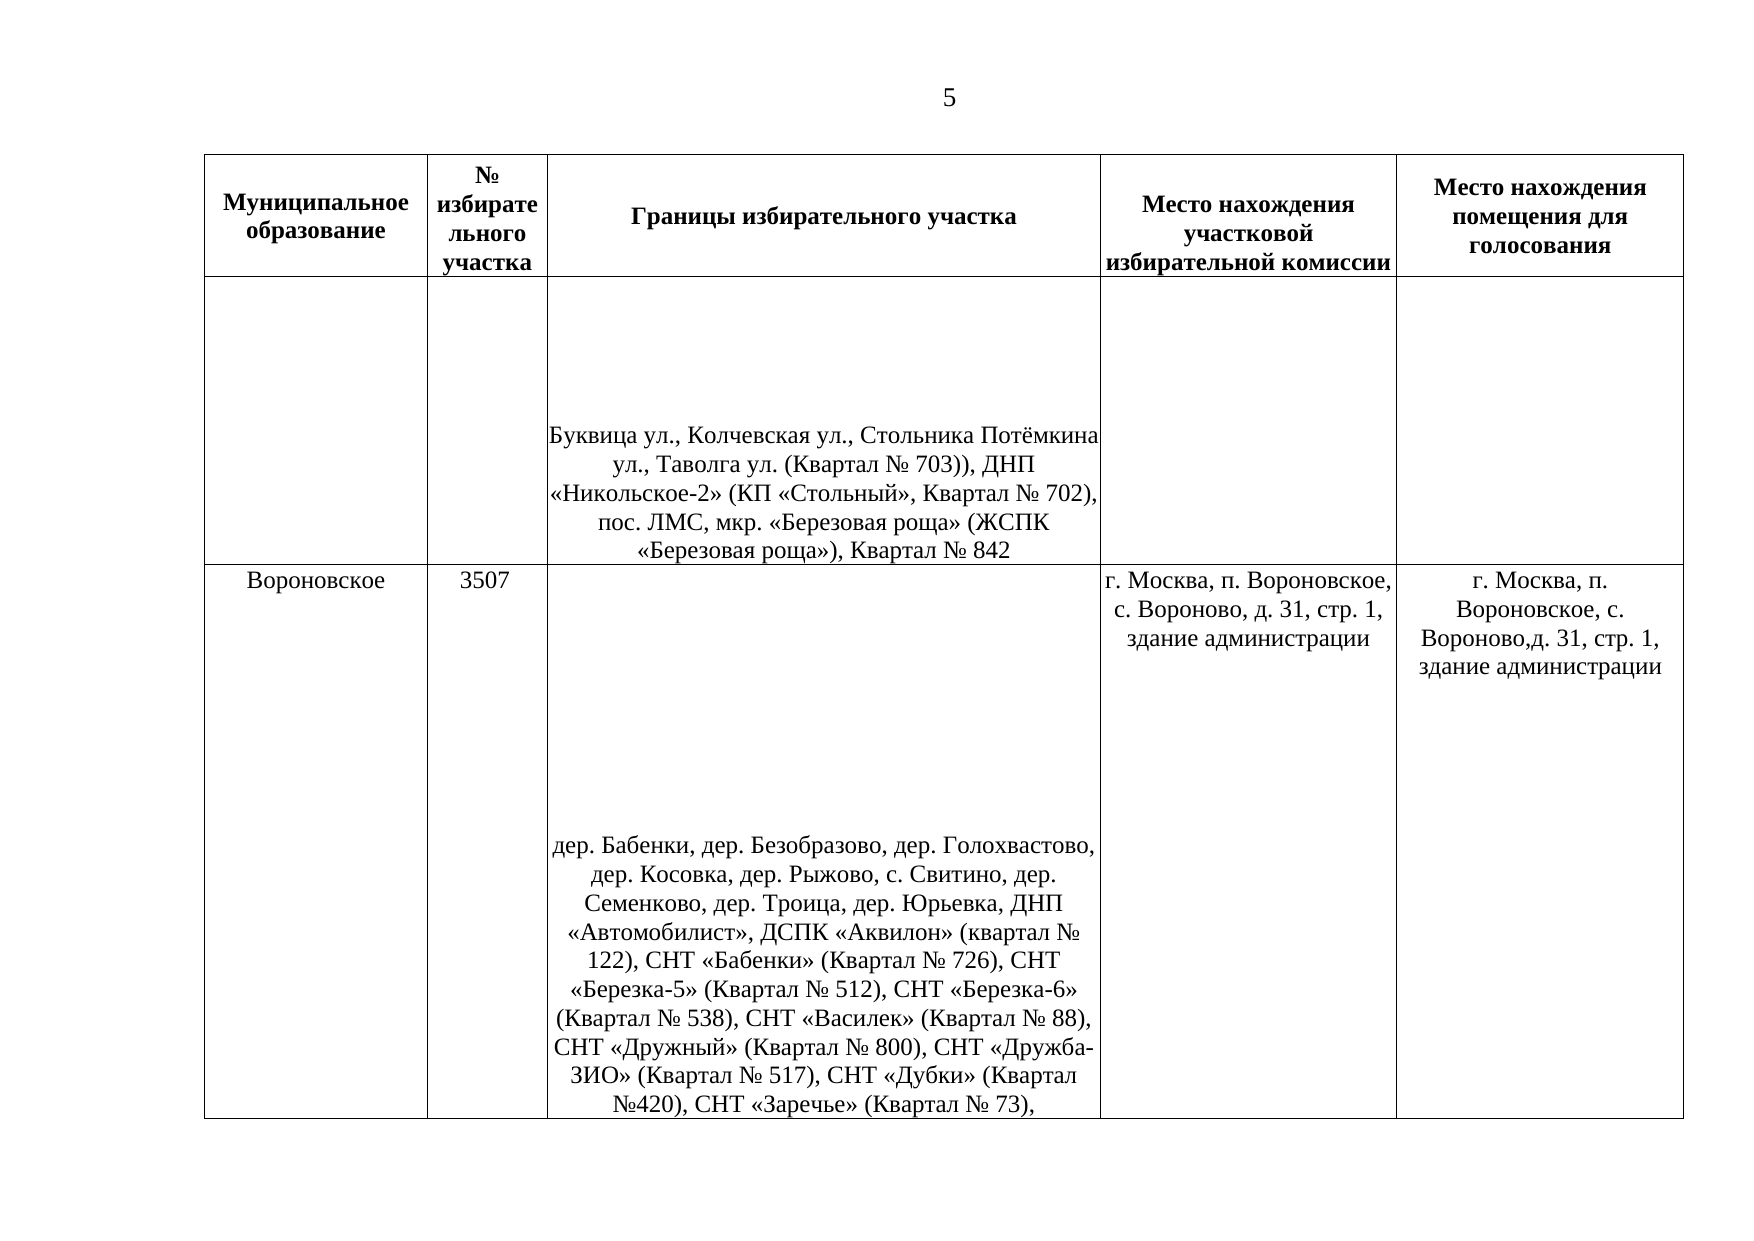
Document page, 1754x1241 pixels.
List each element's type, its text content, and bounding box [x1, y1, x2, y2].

table_cell Буквица ул., Колчевская ул., Стольника Потёмкина ул., Таволга ул. (Квартал № 703)), ДНП «Никольское-2» (КП «Стольный», Квартал № 702), пос. ЛМС, мкр. «Березовая роща» (ЖСПК «Березовая роща»), Квартал № 842 [548, 277, 1100, 564]
table_header № избирате льного участка [428, 155, 547, 276]
table_header Муниципальное образование [205, 155, 427, 276]
table_cell дер. Бабенки, дер. Безобразово, дер. Голохвастово, дер. Косовка, дер. Рыжово, с. Свитино, дер. Семенково, дер. Троица, дер. Юрьевка, ДНП «Автомобилист», ДСПК «Аквилон» (квартал № 122), СНТ «Бабенки» (Квартал № 726), СНТ «Березка-5» (Квартал № 512), СНТ «Березка-6» (Квартал № 538), СНТ «Василек» (Квартал № 88), СНТ «Дружный» (Квартал № 800), СНТ «Дружба-ЗИО» (Квартал № 517), СНТ «Дубки» (Квартал №420), СНТ «Заречье» (Квартал № 73), [548, 565, 1100, 1118]
table_cell 3507 [428, 565, 547, 1118]
table_cell [205, 277, 427, 564]
table_cell [428, 277, 547, 564]
table_cell г. Москва, п. Вороновское, с. Вороново,д. 31, стр. 1, здание администрации [1397, 565, 1683, 1118]
table_header Место нахождения участковой избирательной комиссии [1101, 155, 1396, 276]
table_header Место нахождения помещения для голосования [1397, 155, 1683, 276]
table_cell Вороновское [205, 565, 427, 1118]
table_header Границы избирательного участка [548, 155, 1100, 276]
table_cell [1397, 277, 1683, 564]
table_cell [1101, 277, 1396, 564]
table_cell г. Москва, п. Вороновское, с. Вороново, д. 31, стр. 1, здание администрации [1101, 565, 1396, 1118]
